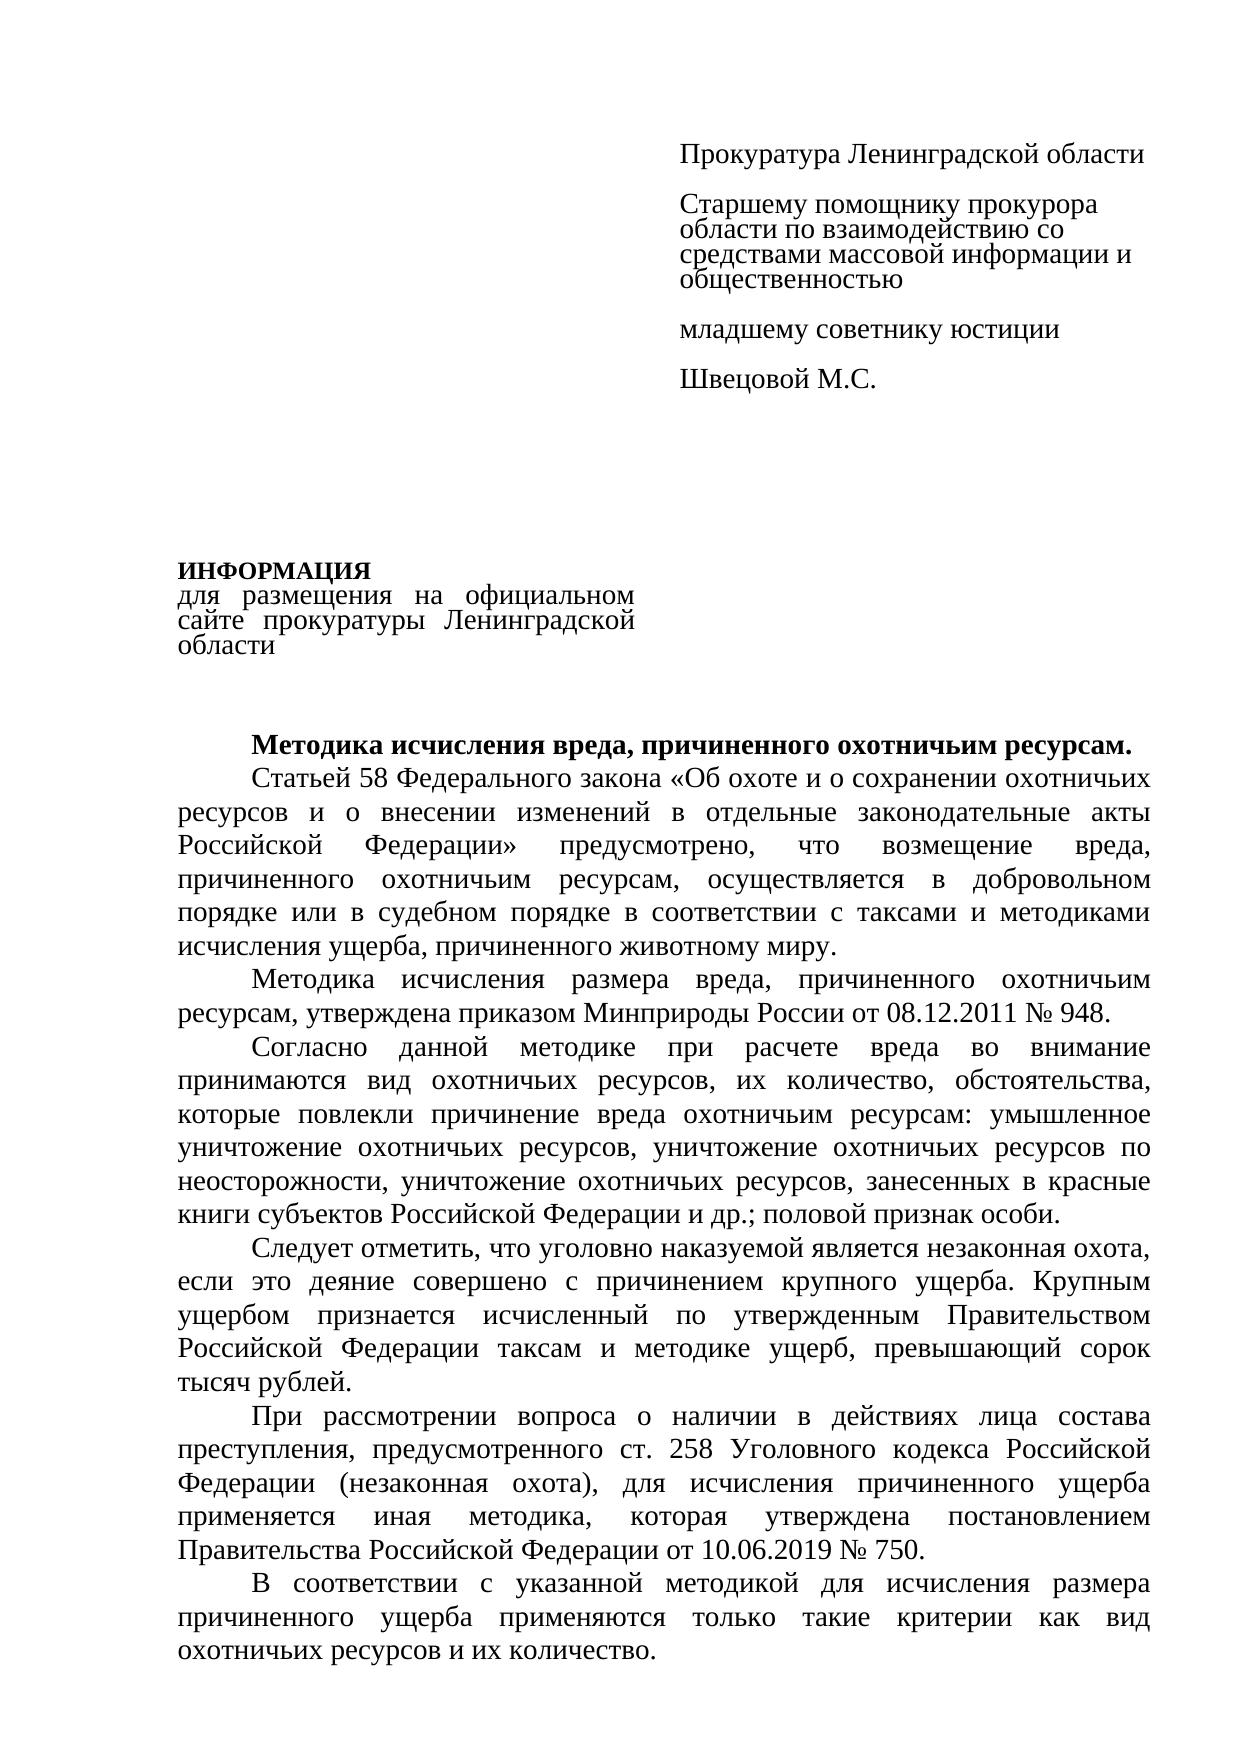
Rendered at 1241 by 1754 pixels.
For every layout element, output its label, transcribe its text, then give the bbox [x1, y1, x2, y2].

text При рассмотрении вопроса о наличии в действиях лица состава преступления, предусмотренного ст. 258 Уголовного кодекса Российской Федерации (незаконная охота), для исчисления причиненного ущерба применяется иная методика, которая утверждена постановлением Правительства Российской Федерации от 10.06.2019 № 750. [177, 1398, 1152, 1565]
text Статьей 58 Федерального закона «Об охоте и о сохранении охотничьих ресурсов и о внесении изменений в отдельные законодательные акты Российской Федерации» предусмотрено, что возмещение вреда, причиненного охотничьим ресурсам, осуществляется в добровольном порядке или в судебном порядке в соответствии с таксами и методиками исчисления ущерба, причиненного животному миру. [177, 760, 1152, 962]
text для размещения на официальном сайте прокуратуры Ленинградской области [177, 585, 635, 660]
text Старшему помощнику прокурора области по взаимодействию со средствами массовой информации и общественностью [679, 193, 1161, 293]
text Согласно данной методике при расчете вреда во внимание принимаются вид охотничьих ресурсов, их количество, обстоятельства, которые повлекли причинение вреда охотничьим ресурсам: умышленное уничтожение охотничьих ресурсов, уничтожение охотничьих ресурсов по неосторожности, уничтожение охотничьих ресурсов, занесенных в красные книги субъектов Российской Федерации и др.; половой признак особи. [177, 1029, 1152, 1230]
text Прокуратура Ленинградской области [679, 143, 1161, 168]
text ИНФОРМАЦИЯ [177, 556, 1161, 585]
text Следует отметить, что уголовно наказуемой является незаконная охота, если это деяние совершено с причинением крупного ущерба. Крупным ущербом признается исчисленный по утвержденным Правительством Российской Федерации таксам и методике ущерб, превышающий сорок тысяч рублей. [177, 1230, 1152, 1398]
text Методика исчисления вреда, причиненного охотничьим ресурсам. [177, 727, 1152, 760]
text В соответствии с указанной методикой для исчисления размера причиненного ущерба применяются только такие критерии как вид охотничьих ресурсов и их количество. [177, 1565, 1152, 1666]
text Швецовой М.С. [679, 368, 1161, 393]
text младшему советнику юстиции [679, 318, 1161, 343]
text Методика исчисления размера вреда, причиненного охотничьим ресурсам, утверждена приказом Минприроды России от 08.12.2011 № 948. [177, 962, 1152, 1029]
